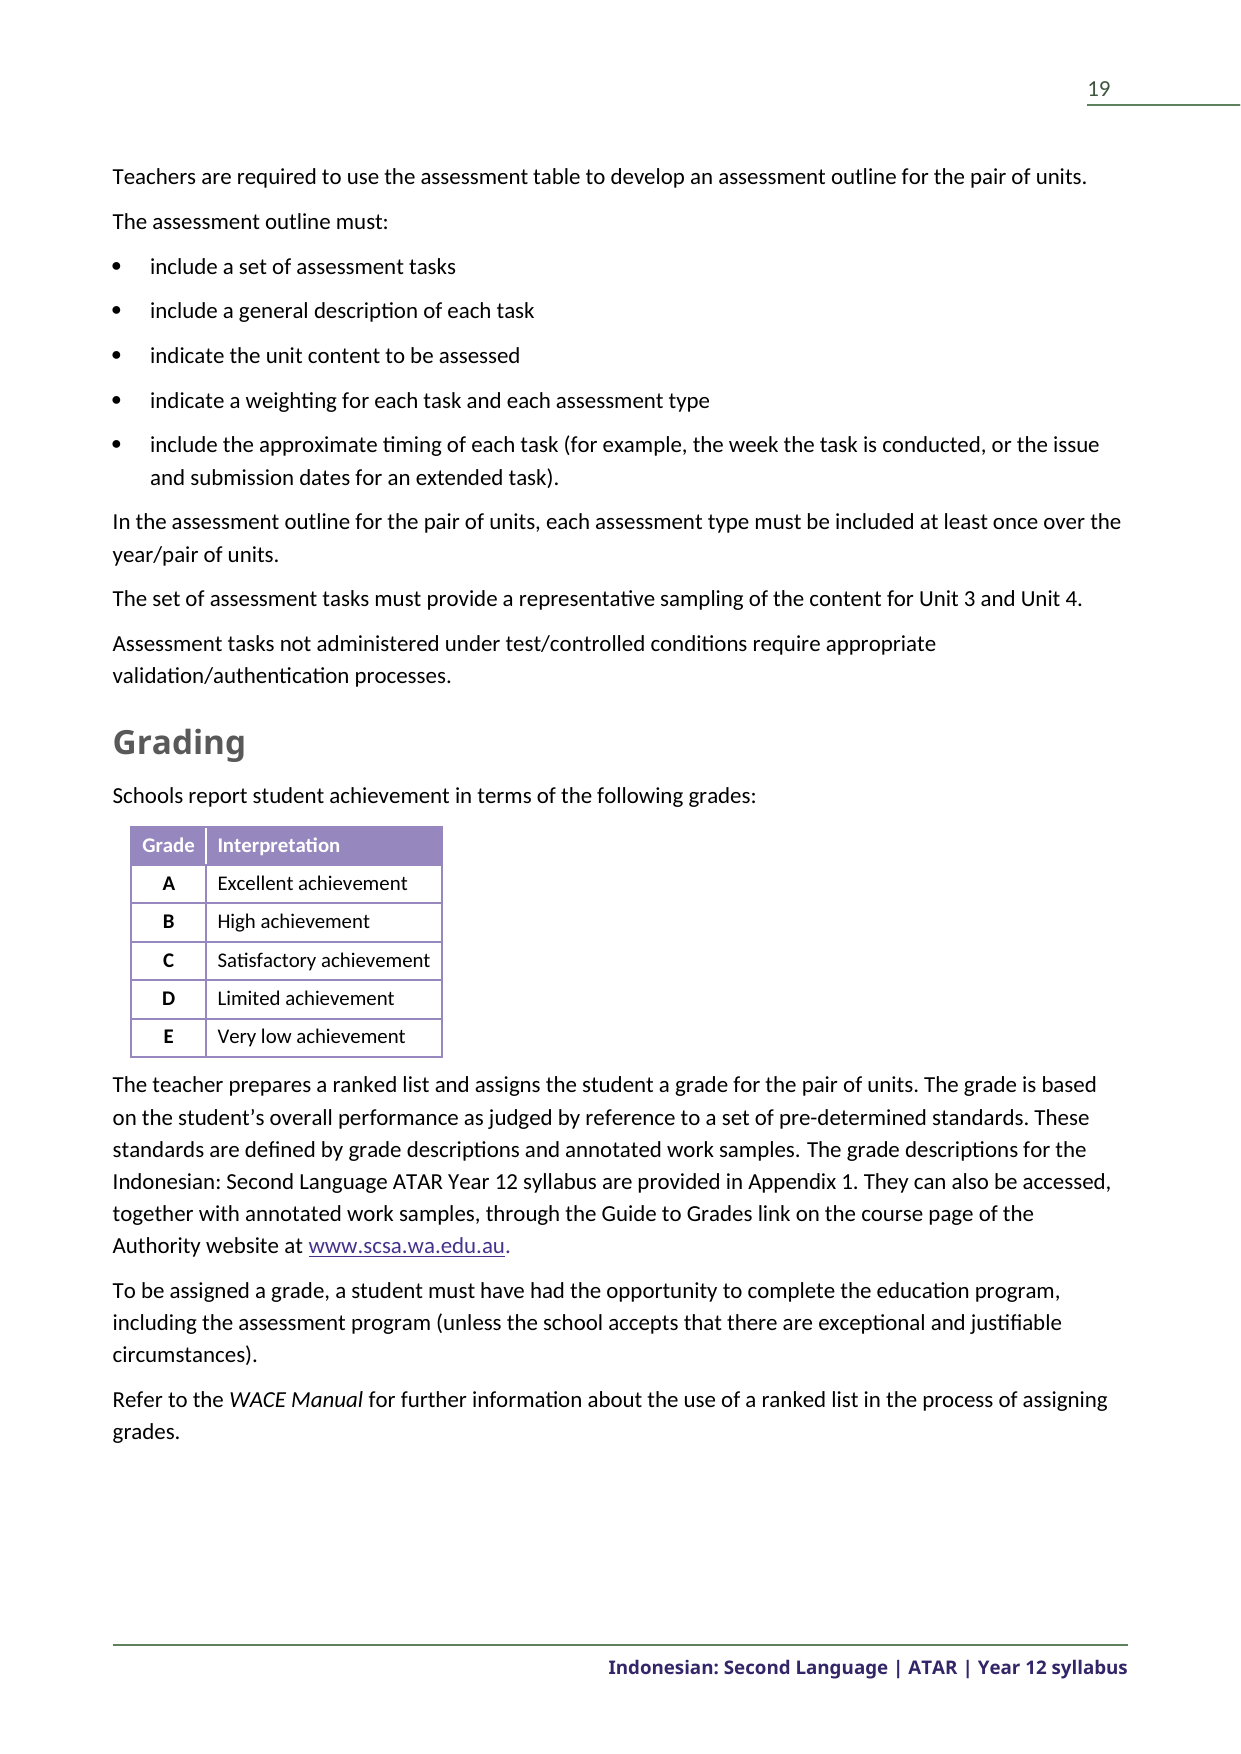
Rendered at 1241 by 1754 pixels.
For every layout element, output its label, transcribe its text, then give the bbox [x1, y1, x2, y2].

text Schools report student achievement in terms of the following grades: [112, 781, 1128, 809]
text Assessment tasks not administered under test/controlled conditions require appropriate validation/authentication processes. [112, 629, 1128, 689]
table_cell C [132, 943, 205, 979]
text Refer to the WACE Manual for further information about the use of a ranked list in the process of assigning grades. [112, 1385, 1128, 1445]
text In the assessment outline for the pair of units, each assessment type must be included at least once over the year/pair of units. [112, 507, 1128, 568]
table_cell B [132, 904, 205, 941]
table_cell Very low achievement [207, 1020, 441, 1056]
table_header Interpretation [207, 828, 441, 864]
list indicate a weighting for each task and each assessment type [112, 386, 1128, 414]
text Teachers are required to use the assessment table to develop an assessment outline for the pair of units. [112, 162, 1128, 191]
table_cell Limited achievement [207, 981, 441, 1017]
text The teacher prepares a ranked list and assigns the student a grade for the pair of units. The grade is based on the student’s overall performance as judged by reference to a set of pre-determined standards. These standards are defined by grade descriptions and annotated work samples. The grade descriptions for the Indonesian: Second Language ATAR Year 12 syllabus are provided in Appendix 1. They can also be accessed, together with annotated work samples, through the Guide to Grades link on the course page of the Authority website at www.scsa.wa.edu.au. [112, 1071, 1128, 1259]
list include a set of assessment tasks [112, 252, 1128, 280]
table_cell High achievement [207, 904, 441, 941]
list indicate the unit content to be assessed [112, 341, 1128, 369]
list include a general description of each task [112, 297, 1128, 324]
table_cell Satisfactory achievement [207, 943, 441, 979]
table_cell Excellent achievement [207, 866, 441, 902]
text The set of assessment tasks must provide a representative sampling of the content for Unit 3 and Unit 4. [112, 584, 1128, 612]
table_cell A [132, 866, 205, 902]
text To be assigned a grade, a student must have had the opportunity to complete the education program, including the assessment program (unless the school accepts that there are exceptional and justifiable circumstances). [112, 1276, 1128, 1368]
table_cell D [132, 981, 205, 1017]
list include the approximate timing of each task (for example, the week the task is conducted, or the issue and submission dates for an extended task). [112, 431, 1128, 491]
table_cell E [132, 1020, 205, 1056]
table_header Grade [132, 828, 205, 864]
subtitle Grading [112, 718, 1128, 764]
text The assessment outline must: [112, 207, 1128, 235]
